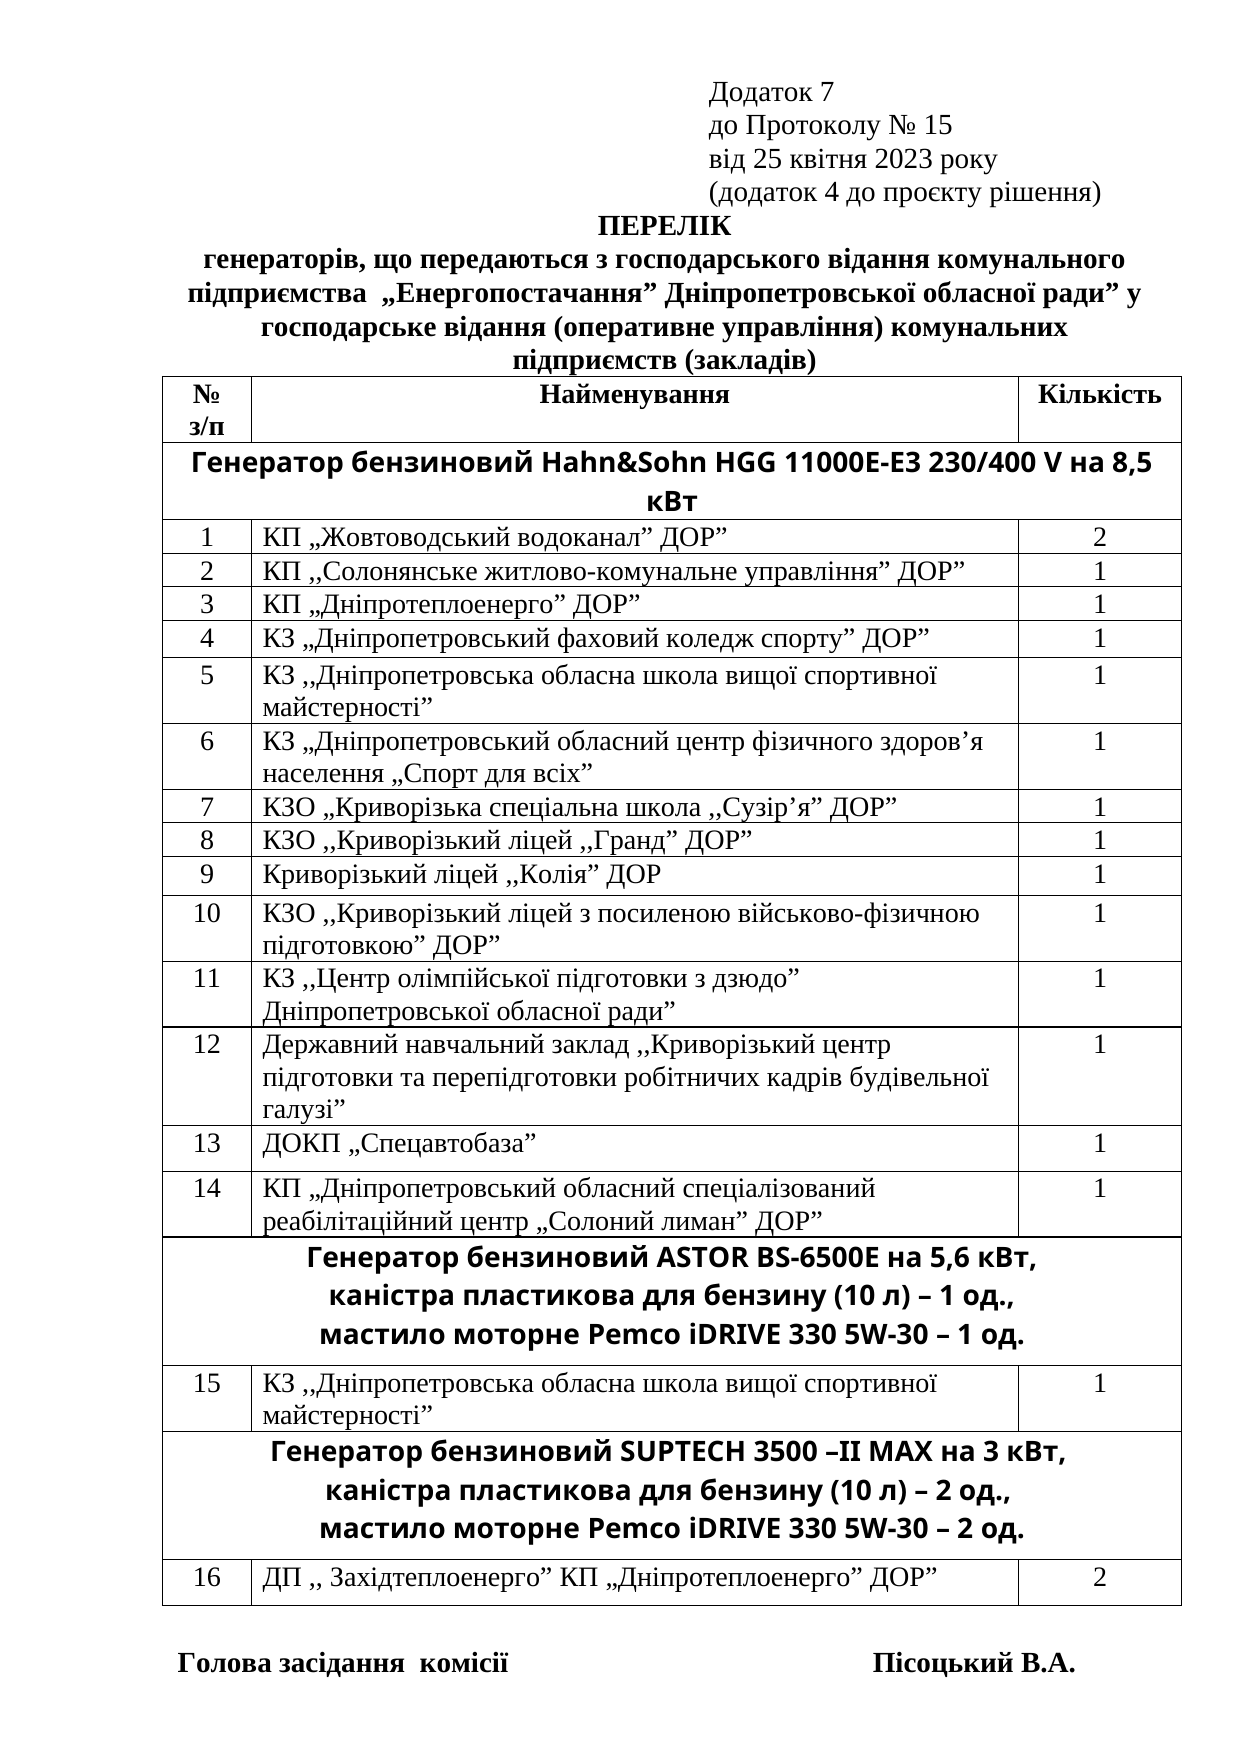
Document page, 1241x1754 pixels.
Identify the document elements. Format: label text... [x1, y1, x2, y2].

table_cell КЗО „Криворізька спеціальна школа ,,Сузір’я” ДОР” [252, 790, 1018, 822]
table_cell 1 [1019, 857, 1181, 895]
table_cell Державний навчальний заклад ,,Криворізький центр підготовки та перепідготовки робітничих кадрів будівельної галузі” [252, 1028, 1018, 1124]
text від 25 квітня 2023 року [709, 141, 1152, 174]
table_header Кількість [1019, 377, 1181, 442]
table_cell КП „Дніпропетровський обласний спеціалізований реабілітаційний центр „Солоний лиман” ДОР” [252, 1172, 1018, 1236]
table_cell ДП ,, Західтеплоенерго” КП „Дніпротеплоенерго” ДОР” [252, 1560, 1018, 1605]
text до Протоколу № 15 [709, 107, 1152, 141]
table_cell КП ,,Солонянське житлово-комунальне управління” ДОР” [252, 554, 1018, 586]
table_cell ДОКП „Спецавтобаза” [252, 1126, 1018, 1171]
table_cell 4 [163, 621, 251, 657]
table_cell 13 [163, 1126, 251, 1171]
table_cell 15 [163, 1366, 251, 1431]
table_cell 1 [1019, 1028, 1181, 1124]
table_cell КЗ ,,Дніпропетровська обласна школа вищої спортивної майстерності” [252, 1366, 1018, 1431]
text генераторів, що передаються з господарського відання комунального підприємства „Енергопостачанняˮ Дніпропетровської обласної радиˮ у господарське відання (оперативне управління) комунальних підприємств (закладів) [177, 242, 1152, 376]
text ПЕРЕЛІК [177, 208, 1152, 242]
text Голова засідання комісії Пісоцький В.А. [177, 1645, 1152, 1678]
table_cell 7 [163, 790, 251, 822]
table_cell 5 [163, 658, 251, 723]
text Додаток 7 [709, 74, 1152, 107]
table_cell КП „Дніпротеплоенерго” ДОР” [252, 587, 1018, 619]
table_cell 10 [163, 896, 251, 961]
table_cell 14 [163, 1172, 251, 1236]
table_header Найменування [252, 377, 1018, 442]
table_cell КЗО ,,Криворізький ліцей ,,Гранд” ДОР” [252, 823, 1018, 856]
table_cell 1 [163, 520, 251, 553]
table_cell 1 [1019, 621, 1181, 657]
table_cell 1 [1019, 790, 1181, 822]
table_cell Генератор бензиновий ASTOR BS-6500E на 5,6 кВт, каністра пластикова для бензину (10 л) – 1 од., мастило моторне Pemco iDRIVE 330 5W-30 – 1 од. [163, 1238, 1181, 1365]
table_cell 1 [1019, 1126, 1181, 1171]
table_cell 12 [163, 1028, 251, 1124]
table_cell 2 [1019, 520, 1181, 553]
table_cell КЗ „Дніпропетровський фаховий коледж спорту” ДОР” [252, 621, 1018, 657]
table_cell 6 [163, 724, 251, 789]
table_cell КЗ ,,Центр олімпійської підготовки з дзюдо” Дніпропетровської обласної ради” [252, 962, 1018, 1026]
table_cell Генератор бензиновий Hahn&Sohn HGG 11000E-E3 230/400 V на 8,5 кВт [163, 443, 1181, 519]
table_cell 1 [1019, 587, 1181, 619]
table_cell КЗО ,,Криворізький ліцей з посиленою військово-фізичною підготовкою” ДОР” [252, 896, 1018, 961]
table_header № з/п [163, 377, 251, 442]
table_cell 1 [1019, 554, 1181, 586]
table_cell 2 [163, 554, 251, 586]
table_cell 11 [163, 962, 251, 1026]
table_cell 1 [1019, 962, 1181, 1026]
text (додаток 4 до проєкту рішення) [709, 174, 1152, 208]
table_cell 1 [1019, 896, 1181, 961]
table_cell 16 [163, 1560, 251, 1605]
table_cell 1 [1019, 823, 1181, 856]
table_cell 9 [163, 857, 251, 895]
table_cell 2 [1019, 1560, 1181, 1605]
table_cell КЗ ,,Дніпропетровська обласна школа вищої спортивної майстерності” [252, 658, 1018, 723]
table_cell 1 [1019, 724, 1181, 789]
table_cell Криворізький ліцей ,,Колія” ДОР [252, 857, 1018, 895]
table_cell 8 [163, 823, 251, 856]
table_cell 1 [1019, 658, 1181, 723]
table_cell 1 [1019, 1172, 1181, 1236]
table_cell 1 [1019, 1366, 1181, 1431]
table_cell КЗ „Дніпропетровський обласний центр фізичного здоров’я населення „Спорт для всіх” [252, 724, 1018, 789]
table_cell 3 [163, 587, 251, 619]
table_cell Генератор бензиновий SUPTECH 3500 –II MAX на 3 кВт, каністра пластикова для бензину (10 л) – 2 од., мастило моторне Pemco iDRIVE 330 5W-30 – 2 од. [163, 1432, 1181, 1559]
table_cell КП „Жовтоводський водоканал” ДОР” [252, 520, 1018, 553]
